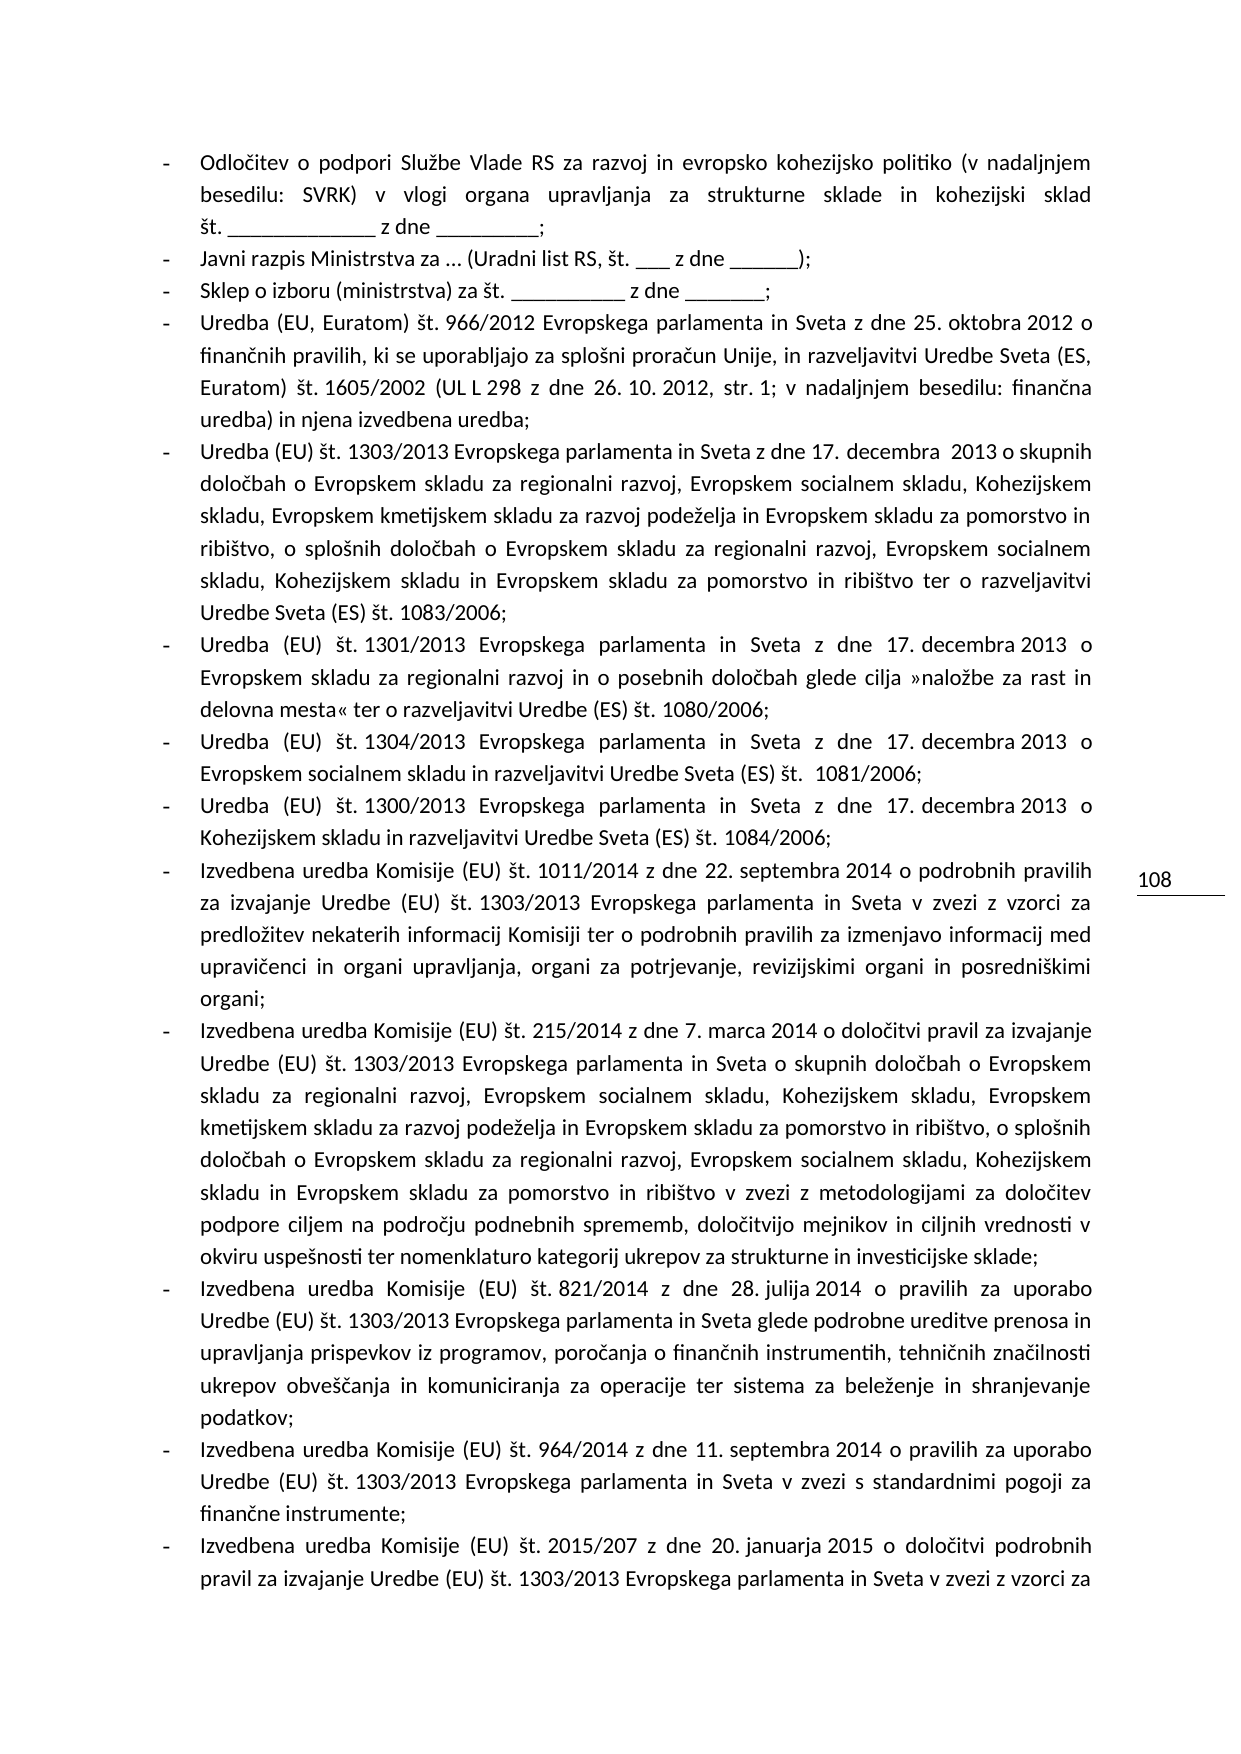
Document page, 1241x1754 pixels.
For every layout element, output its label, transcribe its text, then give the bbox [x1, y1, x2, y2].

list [162, 1532, 1093, 1592]
list Izvedbena uredba Komisije (EU) št. 215/2014 z dne 7. marca 2014 o določitvi pravil za izvajanje Uredbe (EU) št. 1303/2013 Evropskega parlamenta in Sveta o skupnih določbah o Evropskem skladu za regionalni razvoj, Evropskem socialnem skladu, Kohezijskem skladu, Evropskem kmetijskem skladu za razvoj podeželja in Evropskem skladu za pomorstvo in ribištvo, o splošnih določbah o Evropskem skladu za regionalni razvoj, Evropskem socialnem skladu, Kohezijskem skladu in Evropskem skladu za pomorstvo in ribištvo v zvezi z metodologijami za določitev podpore ciljem na področju podnebnih sprememb, določitvijo mejnikov in ciljnih vrednosti v okviru uspešnosti ter nomenklaturo kategorij ukrepov za strukturne in investicijske sklade; [162, 1017, 1093, 1270]
list Uredba (EU) št. 1300/2013 Evropskega parlamenta in Sveta z dne 17. decembra 2013 o Kohezijskem skladu in razveljavitvi Uredbe Sveta (ES) št. 1084/2006; [162, 791, 1093, 852]
list Sklep o izboru (ministrstva) za št. __________ z dne _______; [162, 276, 1093, 304]
list Javni razpis Ministrstva za … (Uradni list RS, št. ___ z dne ______); [162, 244, 1093, 272]
list Izvedbena uredba Komisije (EU) št. 1011/2014 z dne 22. septembra 2014 o podrobnih pravilih za izvajanje Uredbe (EU) št. 1303/2013 Evropskega parlamenta in Sveta v zvezi z vzorci za predložitev nekaterih informacij Komisiji ter o podrobnih pravilih za izmenjavo informacij med upravičenci in organi upravljanja, organi za potrjevanje, revizijskimi organi in posredniškimi organi; [162, 856, 1093, 1012]
list Uredba (EU) št. 1301/2013 Evropskega parlamenta in Sveta z dne 17. decembra 2013 o Evropskem skladu za regionalni razvoj in o posebnih določbah glede cilja »naložbe za rast in delovna mesta« ter o razveljavitvi Uredbe (ES) št. 1080/2006; [162, 630, 1093, 723]
list Uredba (EU, Euratom) št. 966/2012 Evropskega parlamenta in Sveta z dne 25. oktobra 2012 o finančnih pravilih, ki se uporabljajo za splošni proračun Unije, in razveljavitvi Uredbe Sveta (ES, Euratom) št. 1605/2002 (UL L 298 z dne 26. 10. 2012, str. 1; v nadaljnjem besedilu: finančna uredba) in njena izvedbena uredba; [162, 308, 1093, 433]
list Uredba (EU) št. 1304/2013 Evropskega parlamenta in Sveta z dne 17. decembra 2013 o Evropskem socialnem skladu in razveljavitvi Uredbe Sveta (ES) št. 1081/2006; [162, 727, 1093, 787]
list Izvedbena uredba Komisije (EU) št. 821/2014 z dne 28. julija 2014 o pravilih za uporabo Uredbe (EU) št. 1303/2013 Evropskega parlamenta in Sveta glede podrobne ureditve prenosa in upravljanja prispevkov iz programov, poročanja o finančnih instrumentih, tehničnih značilnosti ukrepov obveščanja in komuniciranja za operacije ter sistema za beleženje in shranjevanje podatkov; [162, 1274, 1093, 1431]
list Izvedbena uredba Komisije (EU) št. 964/2014 z dne 11. septembra 2014 o pravilih za uporabo Uredbe (EU) št. 1303/2013 Evropskega parlamenta in Sveta v zvezi s standardnimi pogoji za finančne instrumente; [162, 1435, 1093, 1527]
list Odločitev o podpori Službe Vlade RS za razvoj in evropsko kohezijsko politiko (v nadaljnjem besedilu: SVRK) v vlogi organa upravljanja za strukturne sklade in kohezijski sklad št. _____________ z dne _________; [162, 148, 1093, 240]
list Uredba (EU) št. 1303/2013 Evropskega parlamenta in Sveta z dne 17. decembra 2013 o skupnih določbah o Evropskem skladu za regionalni razvoj, Evropskem socialnem skladu, Kohezijskem skladu, Evropskem kmetijskem skladu za razvoj podeželja in Evropskem skladu za pomorstvo in ribištvo, o splošnih določbah o Evropskem skladu za regionalni razvoj, Evropskem socialnem skladu, Kohezijskem skladu in Evropskem skladu za pomorstvo in ribištvo ter o razveljavitvi Uredbe Sveta (ES) št. 1083/2006; [162, 437, 1093, 626]
